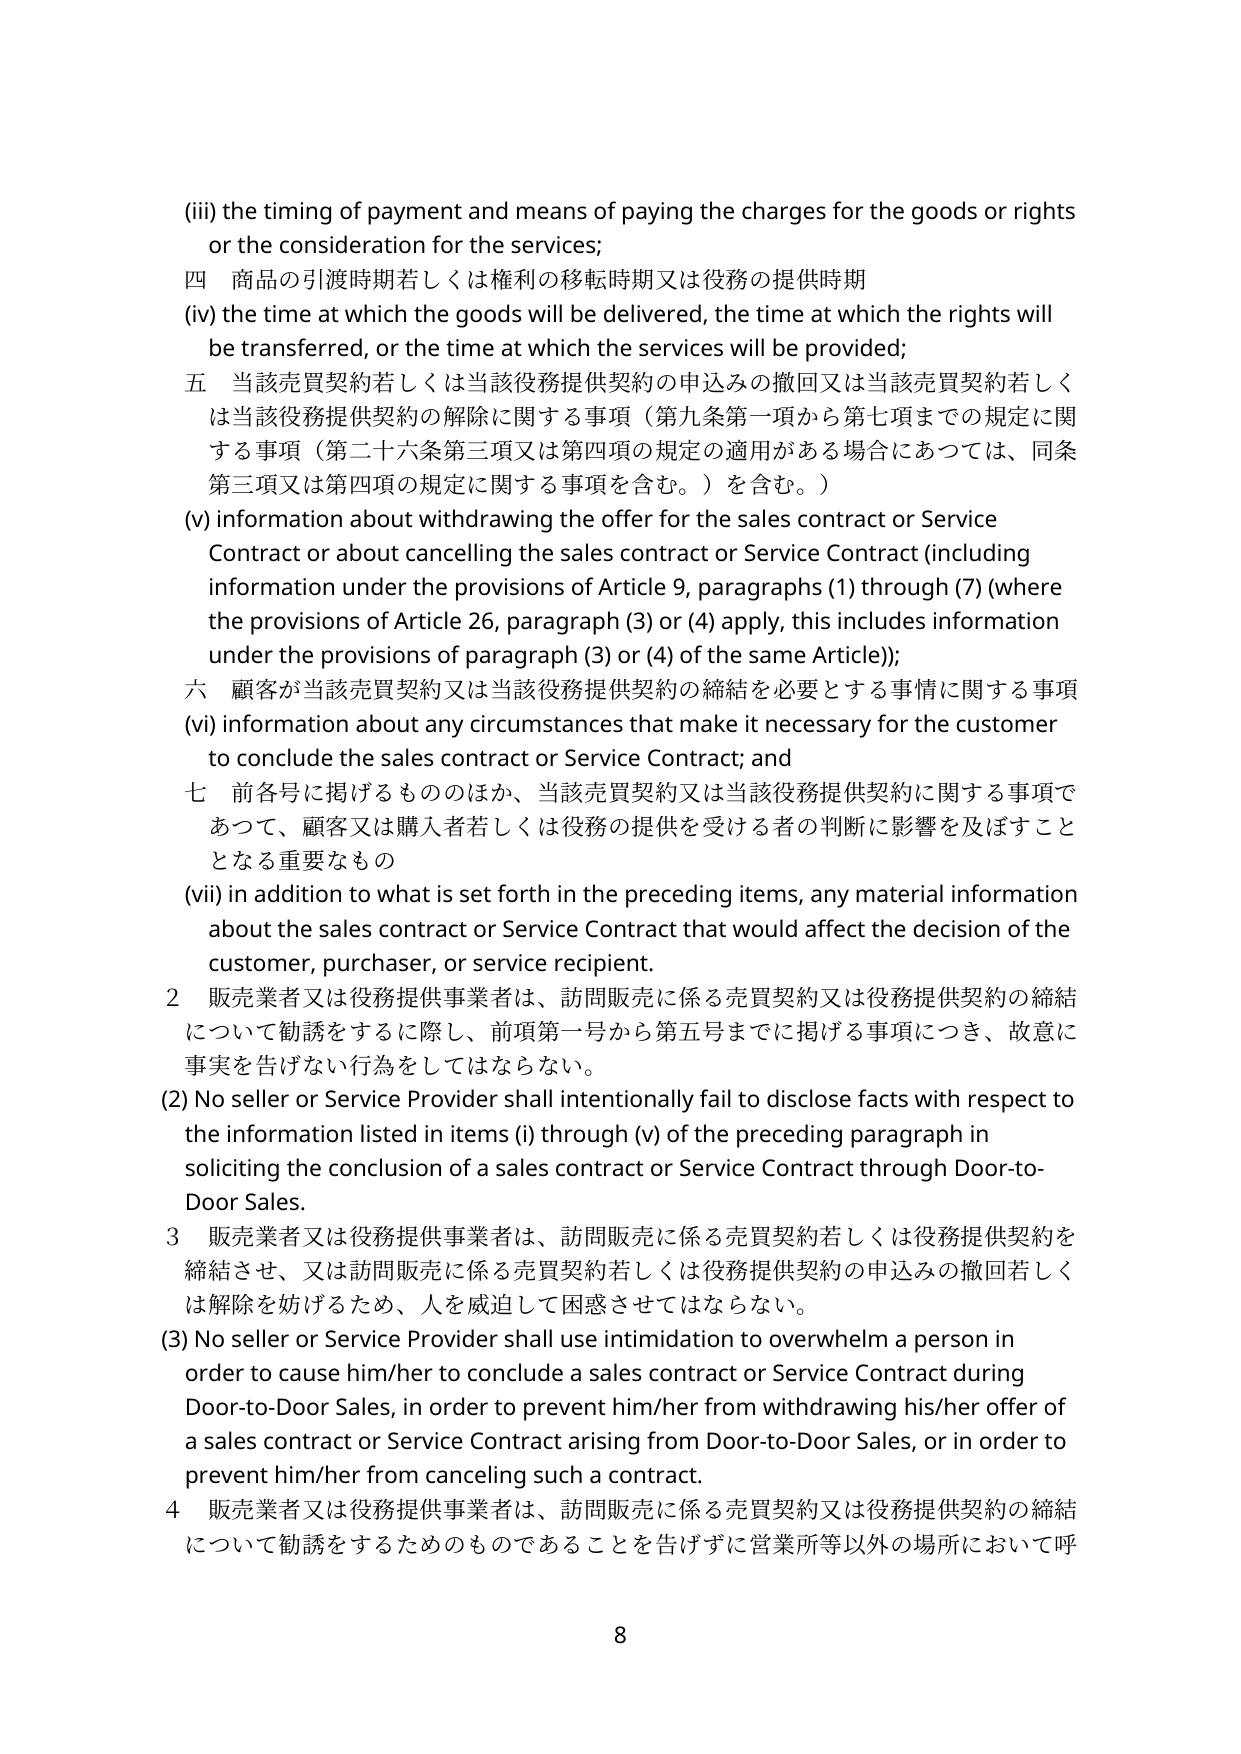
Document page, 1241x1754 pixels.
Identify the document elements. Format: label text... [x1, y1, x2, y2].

text (v) information about withdrawing the offer for the sales contract or Service Contract or about cancelling the sales contract or Service Contract (including information under the provisions of Article 9, paragraphs (1) through (7) (where the provisions of Article 26, paragraph (3) or (4) apply, this includes information under the provisions of paragraph (3) or (4) of the same Article)); [184, 501, 1079, 672]
text 五 当該売買契約若しくは当該役務提供契約の申込みの撤回又は当該売買契約若しくは当該役務提供契約の解除に関する事項（第九条第一項から第七項までの規定に関する事項（第二十六条第三項又は第四項の規定の適用がある場合にあつては、同条第三項又は第四項の規定に関する事項を含む。）を含む。） [184, 364, 1079, 501]
text ２ 販売業者又は役務提供事業者は、訪問販売に係る売買契約又は役務提供契約の締結について勧誘をするに際し、前項第一号から第五号までに掲げる事項につき、故意に事実を告げない行為をしてはならない。 [161, 979, 1079, 1082]
text (vii) in addition to what is set forth in the preceding items, any material information about the sales contract or Service Contract that would affect the decision of the customer, purchaser, or service recipient. [184, 877, 1079, 979]
text (iii) the timing of payment and means of paying the charges for the goods or rights or the consideration for the services; [184, 194, 1079, 262]
text (vi) information about any circumstances that make it necessary for the customer to conclude the sales contract or Service Contract; and [184, 706, 1079, 774]
text 七 前各号に掲げるもののほか、当該売買契約又は当該役務提供契約に関する事項であつて、顧客又は購入者若しくは役務の提供を受ける者の判断に影響を及ぼすこととなる重要なもの [184, 774, 1079, 877]
text 六 顧客が当該売買契約又は当該役務提供契約の締結を必要とする事情に関する事項 [184, 672, 1079, 706]
text (3) No seller or Service Provider shall use intimidation to overwhelm a person in order to cause him/her to conclude a sales contract or Service Contract during Door-to-Door Sales, in order to prevent him/her from withdrawing his/her offer of a sales contract or Service Contract arising from Door-to-Door Sales, or in order to prevent him/her from canceling such a contract. [161, 1321, 1079, 1492]
text 四 商品の引渡時期若しくは権利の移転時期又は役務の提供時期 [184, 262, 1079, 296]
text (iv) the time at which the goods will be delivered, the time at which the rights will be transferred, or the time at which the services will be provided; [184, 296, 1079, 364]
text (2) No seller or Service Provider shall intentionally fail to disclose facts with respect to the information listed in items (i) through (v) of the preceding paragraph in soliciting the conclusion of a sales contract or Service Contract through Door-to-Door Sales. [161, 1082, 1079, 1219]
text ３ 販売業者又は役務提供事業者は、訪問販売に係る売買契約若しくは役務提供契約を締結させ、又は訪問販売に係る売買契約若しくは役務提供契約の申込みの撤回若しくは解除を妨げるため、人を威迫して困惑させてはならない。 [161, 1219, 1079, 1321]
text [161, 1492, 1079, 1560]
